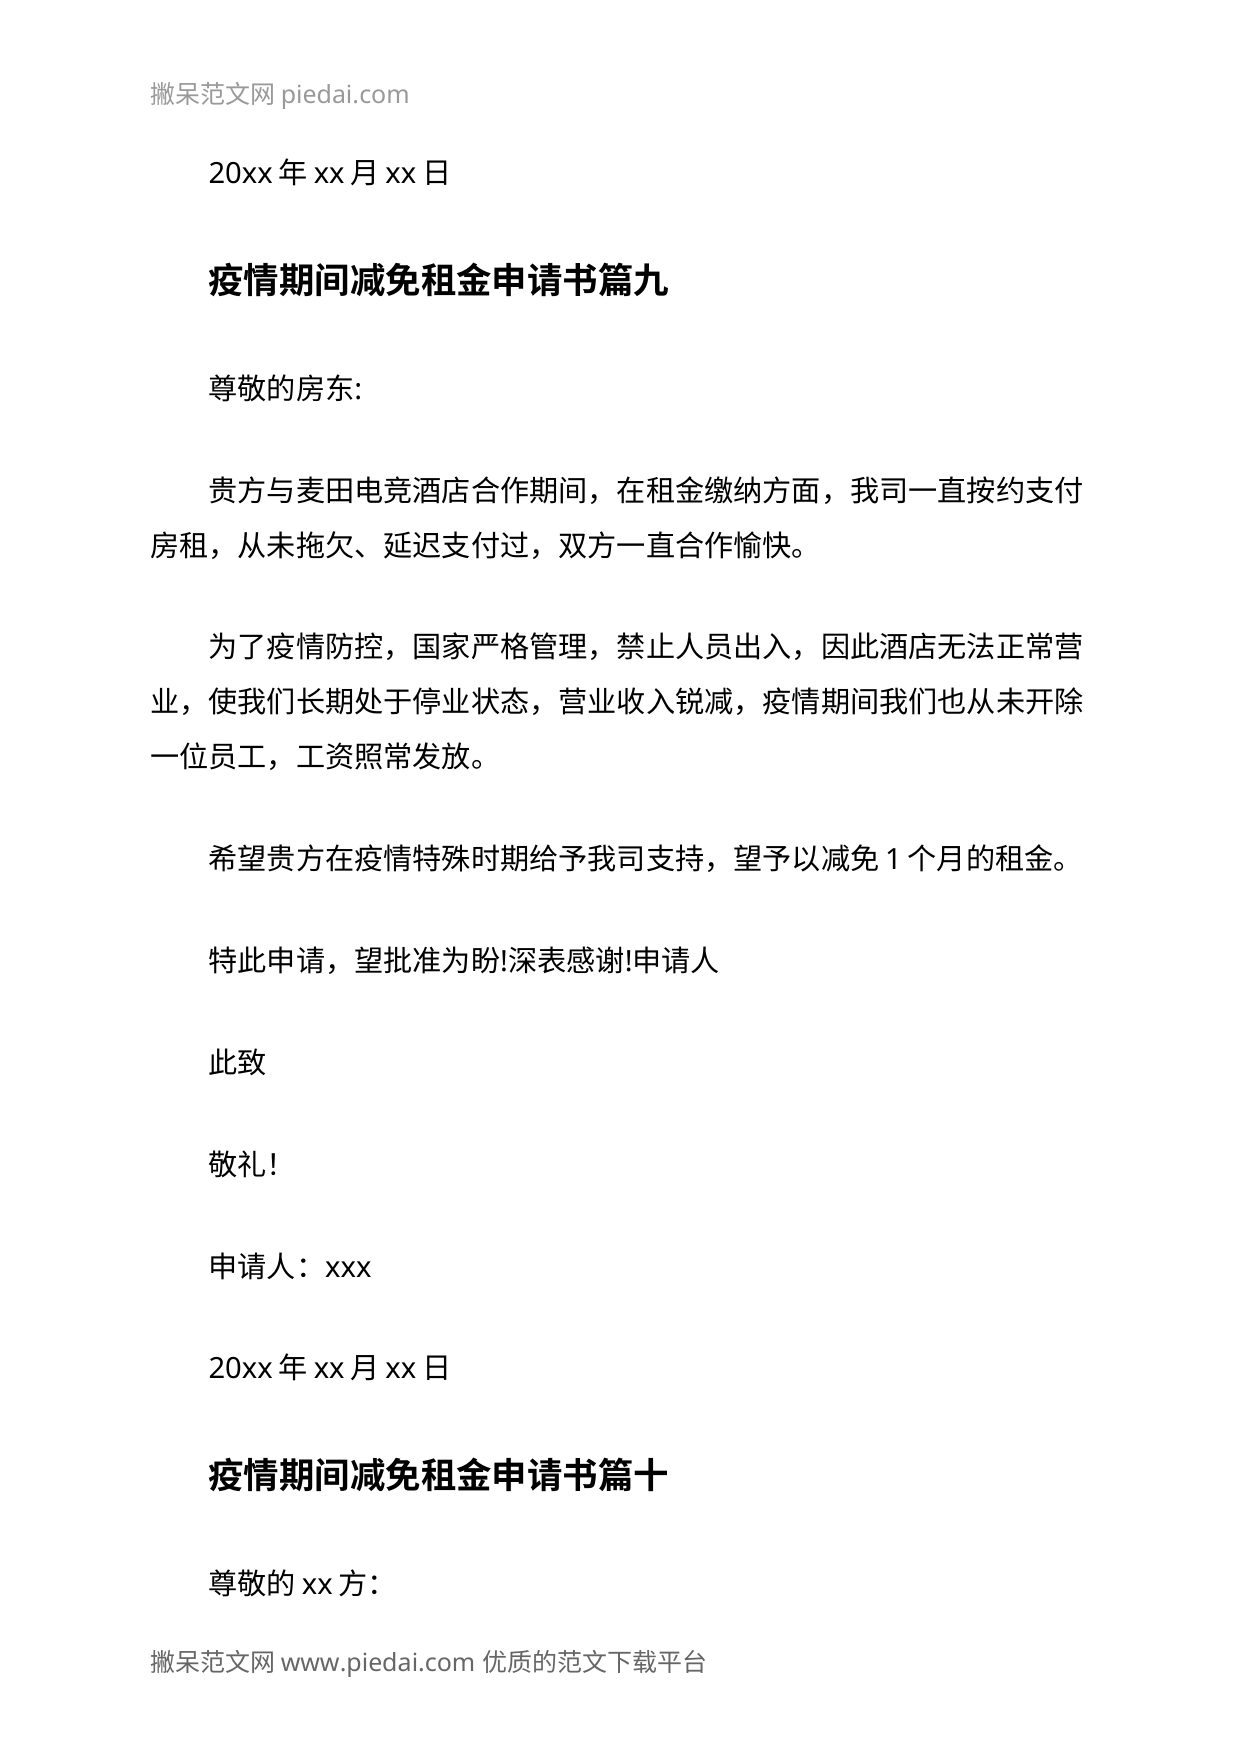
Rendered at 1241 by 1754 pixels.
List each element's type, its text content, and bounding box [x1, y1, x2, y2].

text 疫情期间减免租金申请书篇十 [150, 1447, 1090, 1498]
text 尊敬的房东: [150, 365, 1090, 408]
text 疫情期间减免租金申请书篇九 [150, 252, 1090, 303]
text 希望贵方在疫情特殊时期给予我司支持，望予以减免1个月的租金。 [150, 836, 1090, 878]
text 敬礼！ [150, 1141, 1090, 1184]
text 为了疫情防控，国家严格管理，禁止人员出入，因此酒店无法正常营业，使我们长期处于停业状态，营业收入锐减，疫情期间我们也从未开除一位员工，工资照常发放。 [150, 624, 1090, 776]
text 特此申请，望批准为盼!深表感谢!申请人 [150, 938, 1090, 980]
text 20xx年xx月xx日 [150, 150, 1090, 192]
text 20xx年xx月xx日 [150, 1345, 1090, 1387]
text 尊敬的xx方： [150, 1561, 1090, 1603]
text 此致 [150, 1039, 1090, 1082]
text 申请人：xxx [150, 1243, 1090, 1286]
text 贵方与麦田电竞酒店合作期间，在租金缴纳方面，我司一直按约支付房租，从未拖欠、延迟支付过，双方一直合作愉快。 [150, 467, 1090, 564]
